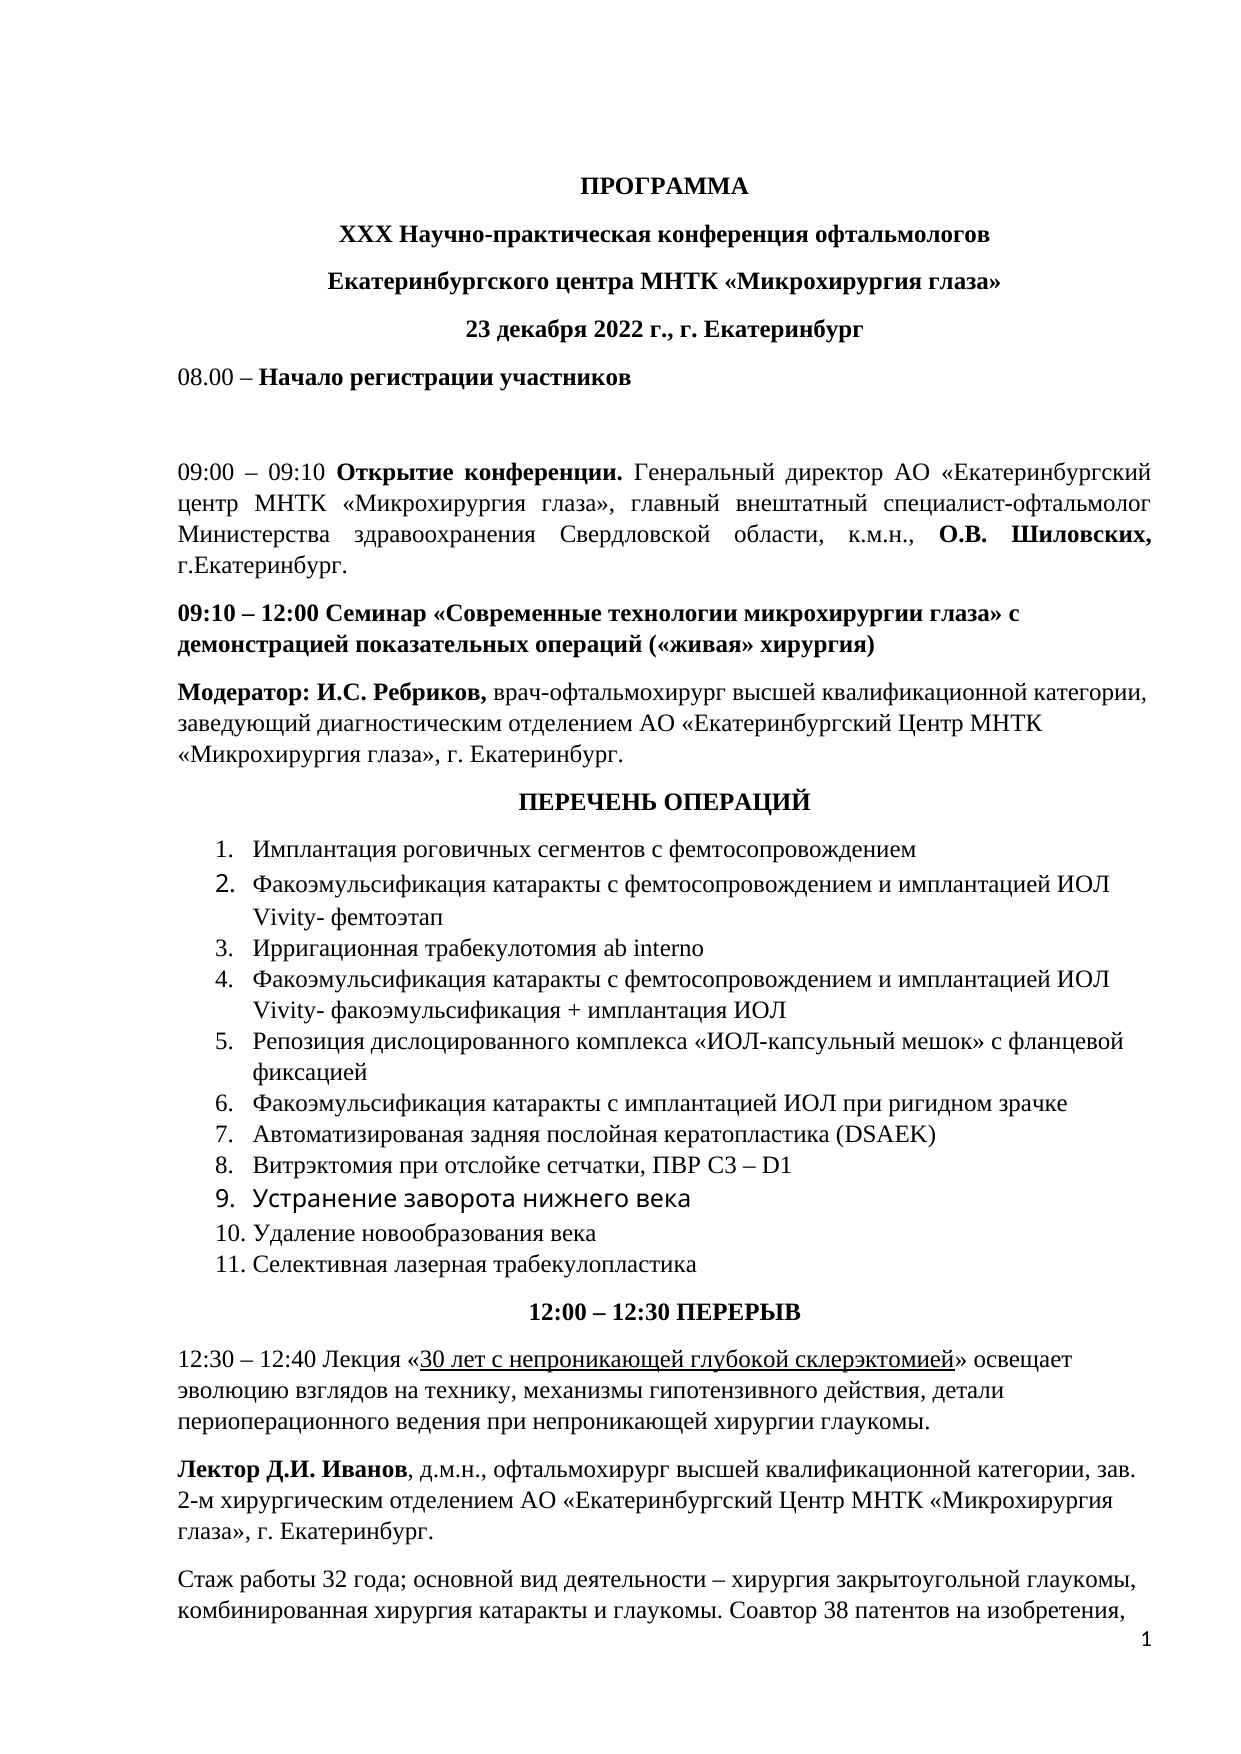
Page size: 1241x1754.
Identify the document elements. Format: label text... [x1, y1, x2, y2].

list Ирригационная трабекулотомия ab interno [215, 933, 1152, 961]
list Селективная лазерная трабекулопластика [215, 1249, 1152, 1278]
text 09:10 – 12:00 Семинар «Современные технологии микрохирургии глаза» с демонстрацией показательных операций («живая» хирургия) [177, 598, 1152, 658]
list Витрэктомия при отслойке сетчатки, ПВР C3 – D1 [215, 1150, 1152, 1179]
text 12:30 – 12:40 Лекция «30 лет с непроникающей глубокой склерэктомией» освещает эволюцию взглядов на технику, механизмы гипотензивного действия, детали периоперационного ведения при непроникающей хирургии глаукомы. [177, 1344, 1152, 1435]
text XXX Научно-практическая конференция офтальмологов [177, 219, 1152, 247]
text Модератор: И.С. Ребриков, врач-офтальмохирург высшей квалификационной категории, заведующий диагностическим отделением АО «Екатеринбургский Центр МНТК «Микрохирургия глаза», г. Екатеринбург. [177, 677, 1152, 768]
text ПРОГРАММА [177, 171, 1152, 200]
list Факоэмульсификация катаракты с фемтосопровождением и имплантацией ИОЛ Vivity- фемтоэтап [215, 865, 1152, 930]
text 23 декабря 2022 г., г. Екатеринбург [177, 314, 1152, 343]
list Факоэмульсификация катаракты с имплантацией ИОЛ при ригидном зрачке [215, 1088, 1152, 1117]
text ПЕРЕЧЕНЬ ОПЕРАЦИЙ [177, 787, 1152, 815]
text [177, 1564, 1152, 1624]
list Репозиция дислоцированного комплекса «ИОЛ-капсульный мешок» с фланцевой фиксацией [215, 1026, 1152, 1086]
list Факоэмульсификация катаракты с фемтосопровождением и имплантацией ИОЛ Vivity- факоэмульсификация + имплантация ИОЛ [215, 964, 1152, 1023]
text Екатеринбургского центра МНТК «Микрохирургия глаза» [177, 266, 1152, 295]
list Удаление новообразования века [215, 1218, 1152, 1247]
text 08.00 – Начало регистрации участников [177, 362, 1152, 391]
list Устранение заворота нижнего века [215, 1181, 1152, 1215]
text 09:00 – 09:10 Открытие конференции. Генеральный директор АО «Екатеринбургский центр МНТК «Микрохирургия глаза», главный внештатный специалист-офтальмолог Министерства здравоохранения Свердловской области, к.м.н., О.В. Шиловских, г.Екатеринбург. [177, 457, 1152, 579]
list Имплантация роговичных сегментов с фемтосопровождением [215, 834, 1152, 863]
text 12:00 – 12:30 ПЕРЕРЫВ [177, 1297, 1152, 1325]
list Автоматизированая задняя послойная кератопластика (DSAEK) [215, 1119, 1152, 1148]
text Лектор Д.И. Иванов, д.м.н., офтальмохирург высшей квалификационной категории, зав. 2-м хирургическим отделением АО «Екатеринбургский Центр МНТК «Микрохирургия глаза», г. Екатеринбург. [177, 1454, 1152, 1545]
